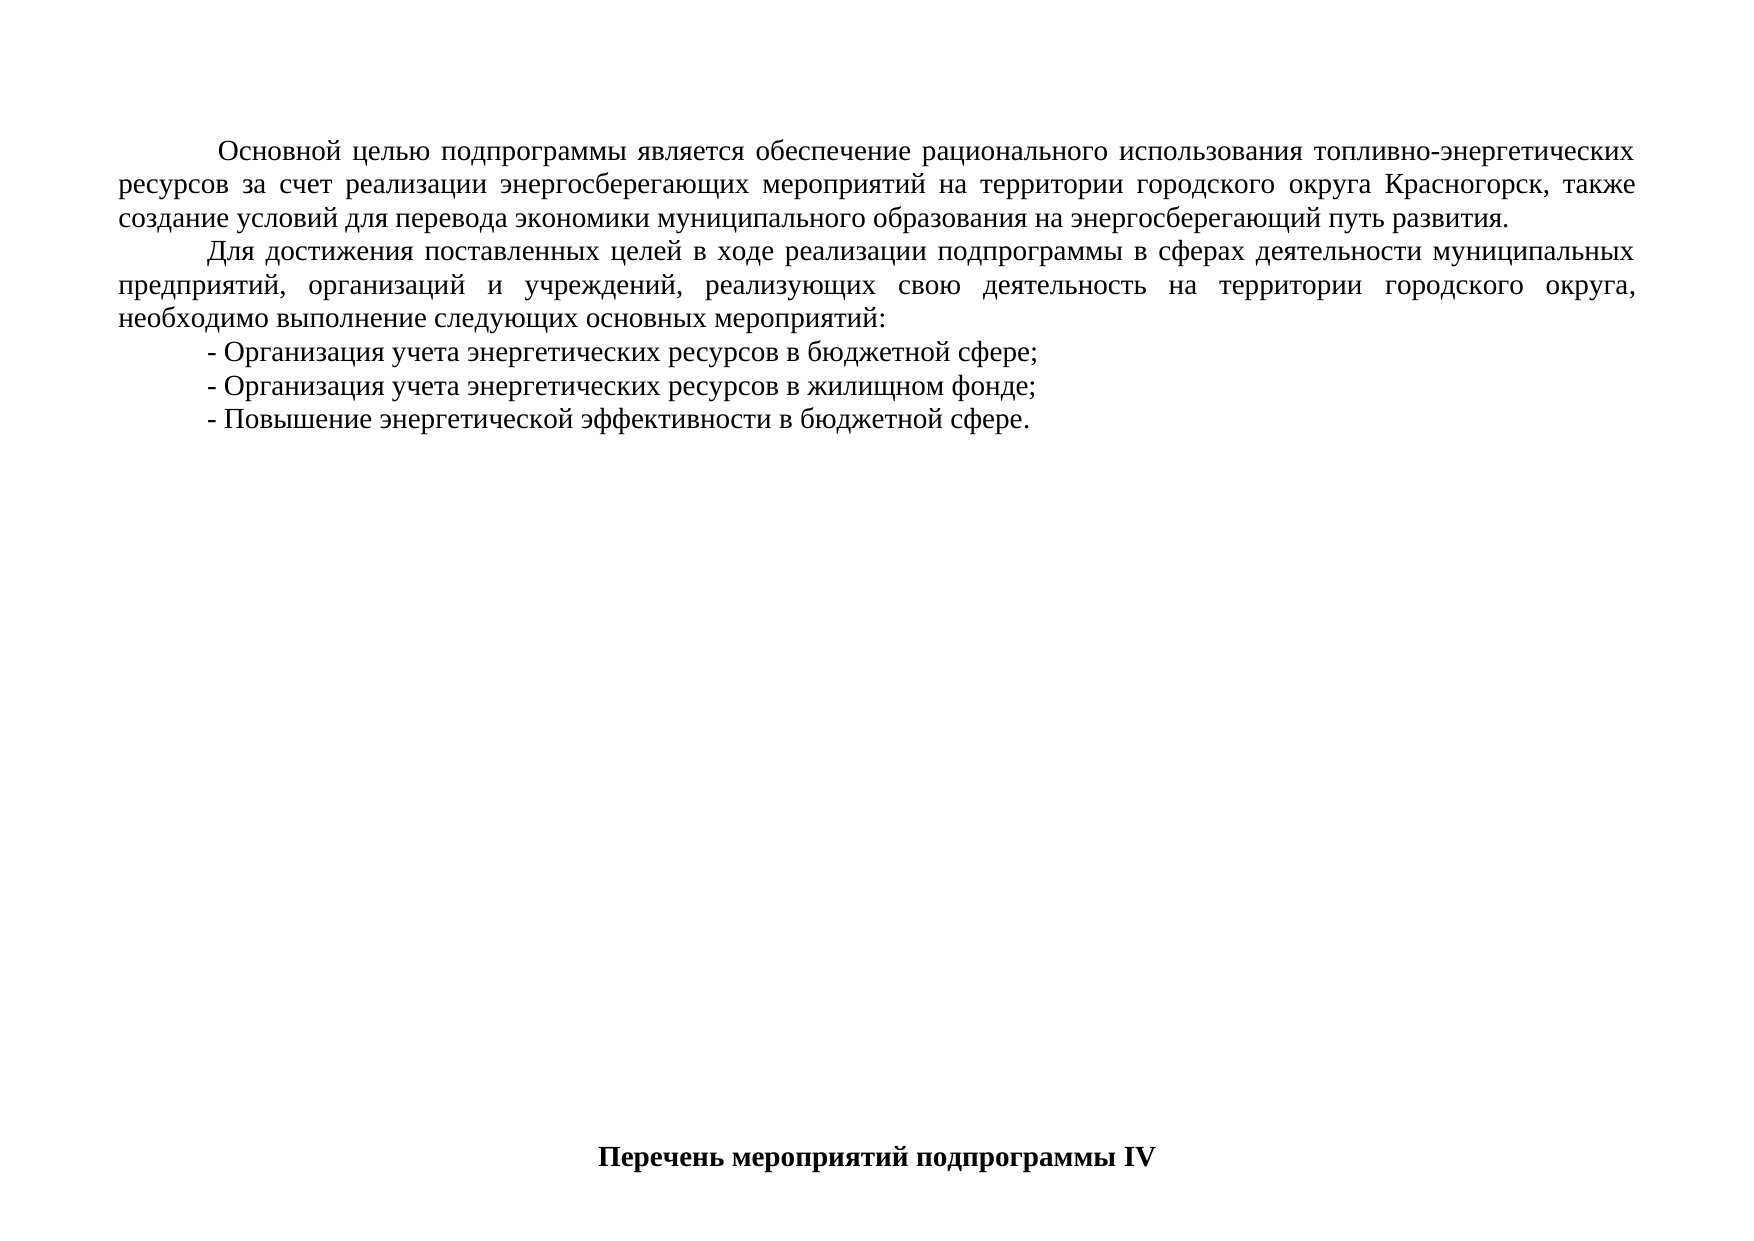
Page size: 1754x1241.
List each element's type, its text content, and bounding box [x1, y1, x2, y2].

text Перечень мероприятий подпрограммы IV [118, 1139, 1636, 1173]
text - Повышение энергетической эффективности в бюджетной сфере. [118, 401, 1636, 435]
text - Организация учета энергетических ресурсов в бюджетной сфере; [118, 334, 1636, 368]
text Основной целью подпрограммы является обеспечение рационального использования топливно-энергетических ресурсов за счет реализации энергосберегающих мероприятий на территории городского округа Красногорск, также создание условий для перевода экономики муниципального образования на энергосберегающий путь развития. [118, 133, 1636, 233]
text - Организация учета энергетических ресурсов в жилищном фонде; [118, 368, 1636, 401]
text Для достижения поставленных целей в ходе реализации подпрограммы в сферах деятельности муниципальных предприятий, организаций и учреждений, реализующих свою деятельность на территории городского округа, необходимо выполнение следующих основных мероприятий: [118, 233, 1636, 334]
